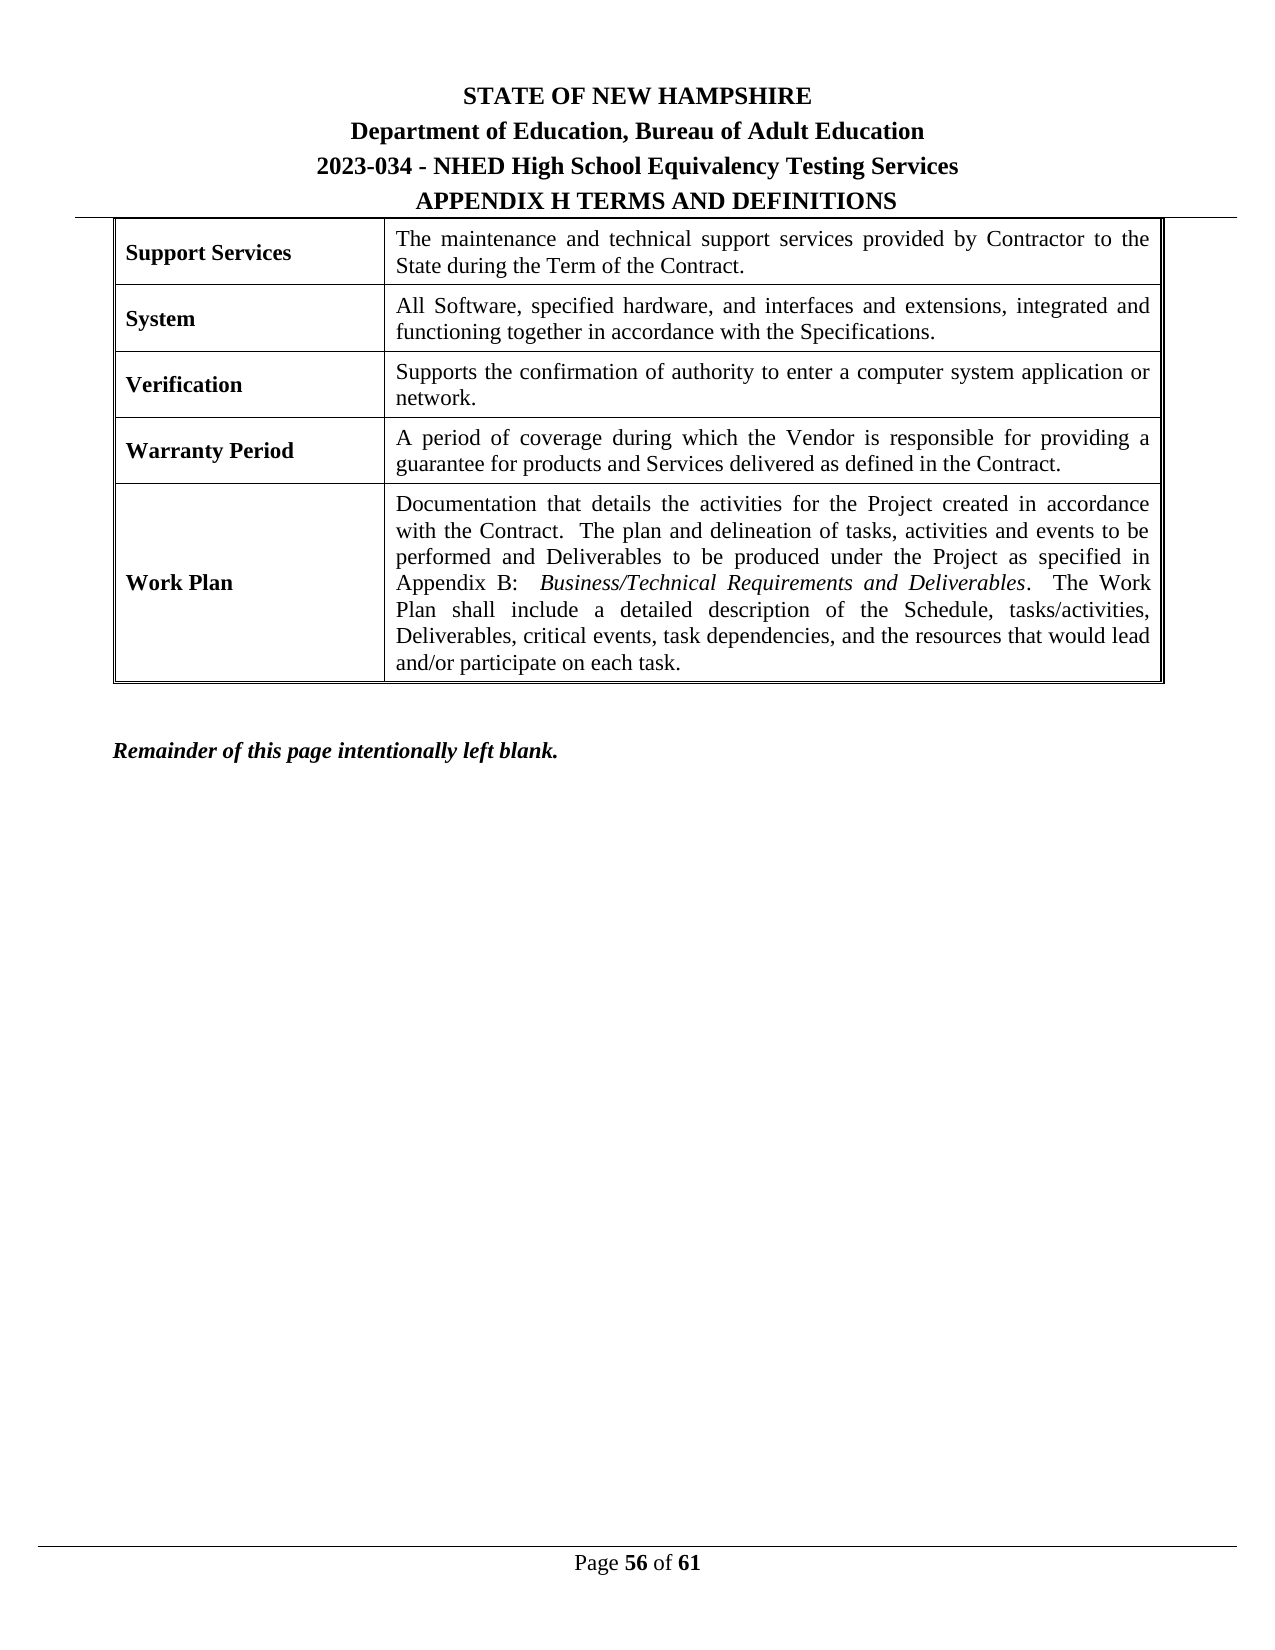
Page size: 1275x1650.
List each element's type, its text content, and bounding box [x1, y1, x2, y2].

text Remainder of this page intentionally left blank. [112, 737, 1119, 763]
table_cell Verification [116, 352, 384, 417]
table_cell Support Services [116, 219, 384, 284]
table_cell Documentation that details the activities for the Project created in accordance with the Contract. The plan and delineation of tasks, activities and events to be performed and Deliverables to be produced under the Project as specified in Appendix B: Business/Technical Requirements and Deliverables. The Work Plan shall include a detailed description of the Schedule, tasks/activities, Deliverables, critical events, task dependencies, and the resources that would lead and/or participate on each task. [385, 484, 1160, 681]
table_cell Warranty Period [116, 418, 384, 483]
table_cell Supports the confirmation of authority to enter a computer system application or network. [385, 352, 1160, 417]
table_cell A period of coverage during which the Vendor is responsible for providing a guarantee for products and Services delivered as defined in the Contract. [385, 418, 1160, 483]
table_cell All Software, specified hardware, and interfaces and extensions, integrated and functioning together in accordance with the Specifications. [385, 285, 1160, 351]
table_cell System [116, 285, 384, 351]
table_cell The maintenance and technical support services provided by Contractor to the State during the Term of the Contract. [385, 219, 1160, 284]
table_cell Work Plan [116, 484, 384, 681]
